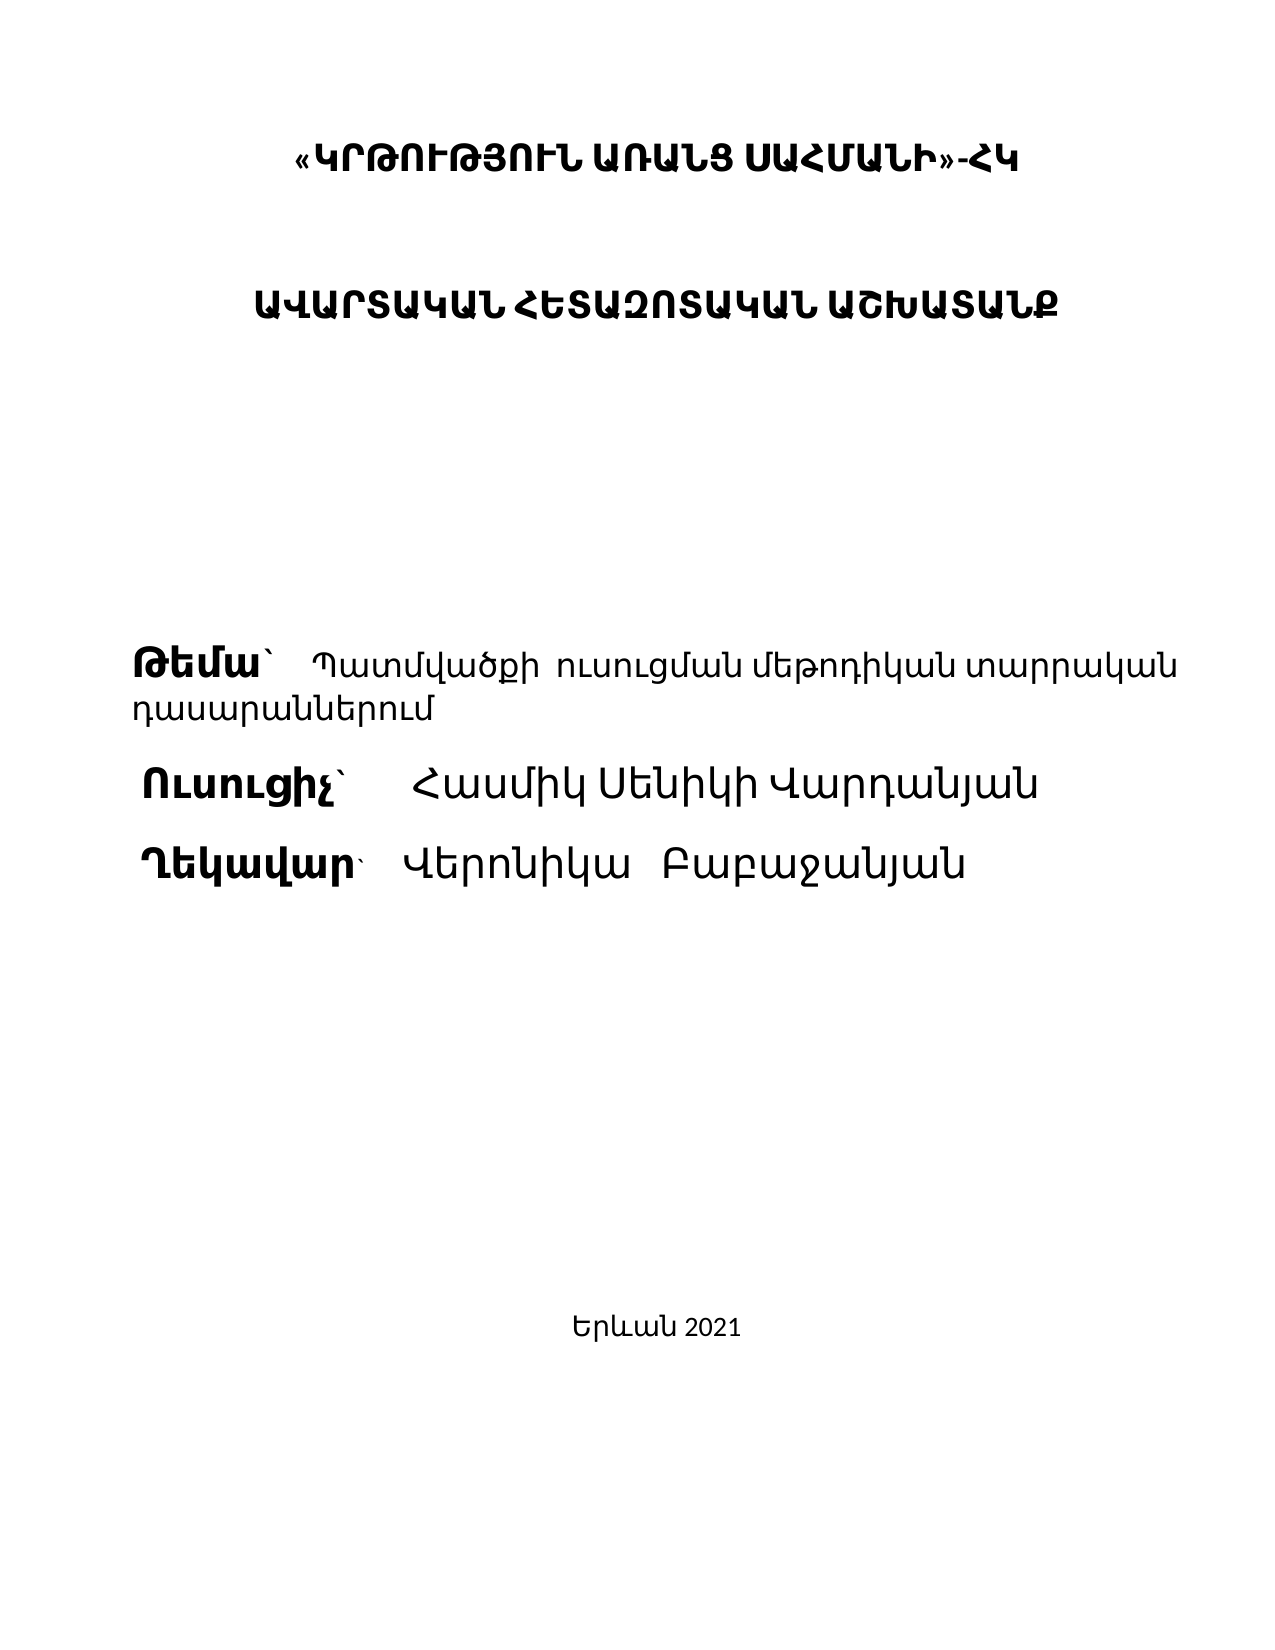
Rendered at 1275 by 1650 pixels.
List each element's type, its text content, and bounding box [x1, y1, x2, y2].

text Թեմա` Պատմվածքի ուսուցման մեթոդիկան տարրական դասարաններում [131, 637, 1181, 729]
text «ԿՐԹՈՒԹՅՈՒՆ ԱՌԱՆՑ ՍԱՀՄԱՆԻ»-ՀԿ [131, 135, 1181, 181]
text Ուսուցիչ` Հասմիկ Սենիկի Վարդանյան [131, 758, 1181, 809]
text Երևան 2021 [131, 1309, 1181, 1343]
text ԱՎԱՐՏԱԿԱՆ ՀԵՏԱԶՈՏԱԿԱՆ ԱՇԽԱՏԱՆՔ [131, 282, 1181, 328]
text Ղեկավար` Վերոնիկա Բաբաջանյան [131, 838, 1181, 889]
